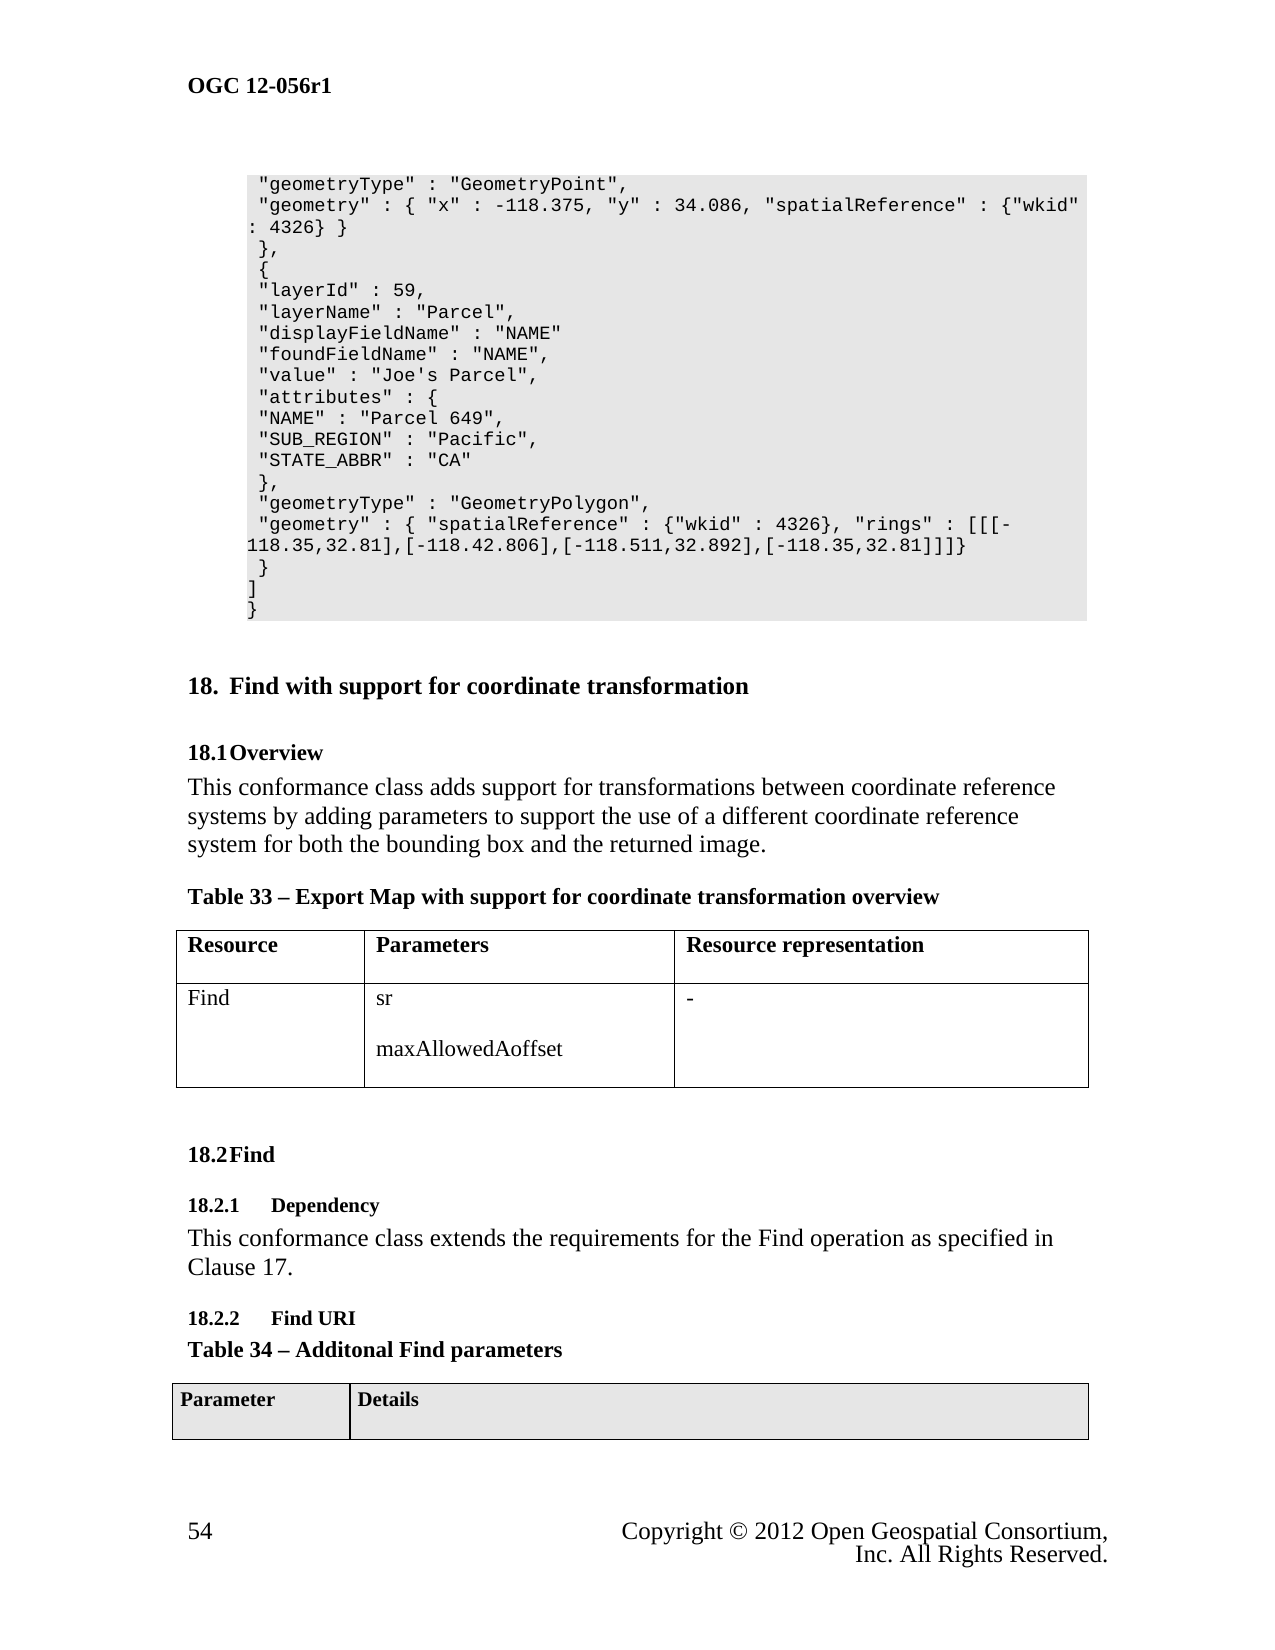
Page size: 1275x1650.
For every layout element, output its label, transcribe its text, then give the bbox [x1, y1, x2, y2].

subtitle Dependency [187, 1193, 1087, 1217]
text "foundFieldName" : "NAME", [247, 345, 1087, 366]
text "layerId" : 59, [247, 281, 1087, 302]
text } [247, 600, 1087, 621]
text { [247, 260, 1087, 281]
text } [247, 557, 1087, 579]
text "displayFieldName" : "NAME" [247, 324, 1087, 345]
table_cell Find [177, 984, 364, 1087]
text "NAME" : "Parcel 649", [247, 409, 1087, 430]
text "geometryType" : "GeometryPolygon", [247, 494, 1087, 515]
text "layerName" : "Parcel", [247, 302, 1087, 324]
table_header Parameters [365, 931, 674, 983]
table_header Resource representation [675, 931, 1088, 983]
subtitle Overview [187, 739, 1087, 766]
text ] [247, 579, 1087, 600]
subtitle Find URI [187, 1306, 1087, 1329]
text }, [247, 239, 1087, 260]
text "value" : "Joe's Parcel", [247, 366, 1087, 387]
table_header Resource [177, 931, 364, 983]
text "STATE_ABBR" : "CA" [247, 451, 1087, 472]
text "geometry" : { "x" : -118.375, "y" : 34.086, "spatialReference" : {"wkid" : 4326} } [247, 196, 1087, 239]
text "SUB_REGION" : "Pacific", [247, 430, 1087, 451]
text Table 34 – Additonal Find parameters [187, 1336, 1087, 1362]
text "geometry" : { "spatialReference" : {"wkid" : 4326}, "rings" : [[[-118.35,32.81],[-118.42.806],[-118.511,32.892],[-118.35,32.81]]]} [247, 515, 1087, 557]
text This conformance class adds support for transformations between coordinate reference systems by adding parameters to support the use of a different coordinate reference system for both the bounding box and the returned image. [187, 772, 1087, 858]
table_header Details [351, 1384, 1088, 1439]
text }, [247, 472, 1087, 494]
table_cell sr maxAllowedAoffset [365, 984, 674, 1087]
table_cell - [675, 984, 1088, 1087]
text "attributes" : { [247, 387, 1087, 409]
subtitle Find [187, 1141, 1087, 1168]
text "geometryType" : "GeometryPoint", [247, 175, 1087, 196]
subtitle Find with support for coordinate transformation [187, 671, 1087, 700]
text This conformance class extends the requirements for the Find operation as specified in Clause 17. [187, 1223, 1087, 1281]
text Table 33 – Export Map with support for coordinate transformation overview [187, 883, 1087, 909]
table_header Parameter [173, 1384, 349, 1439]
